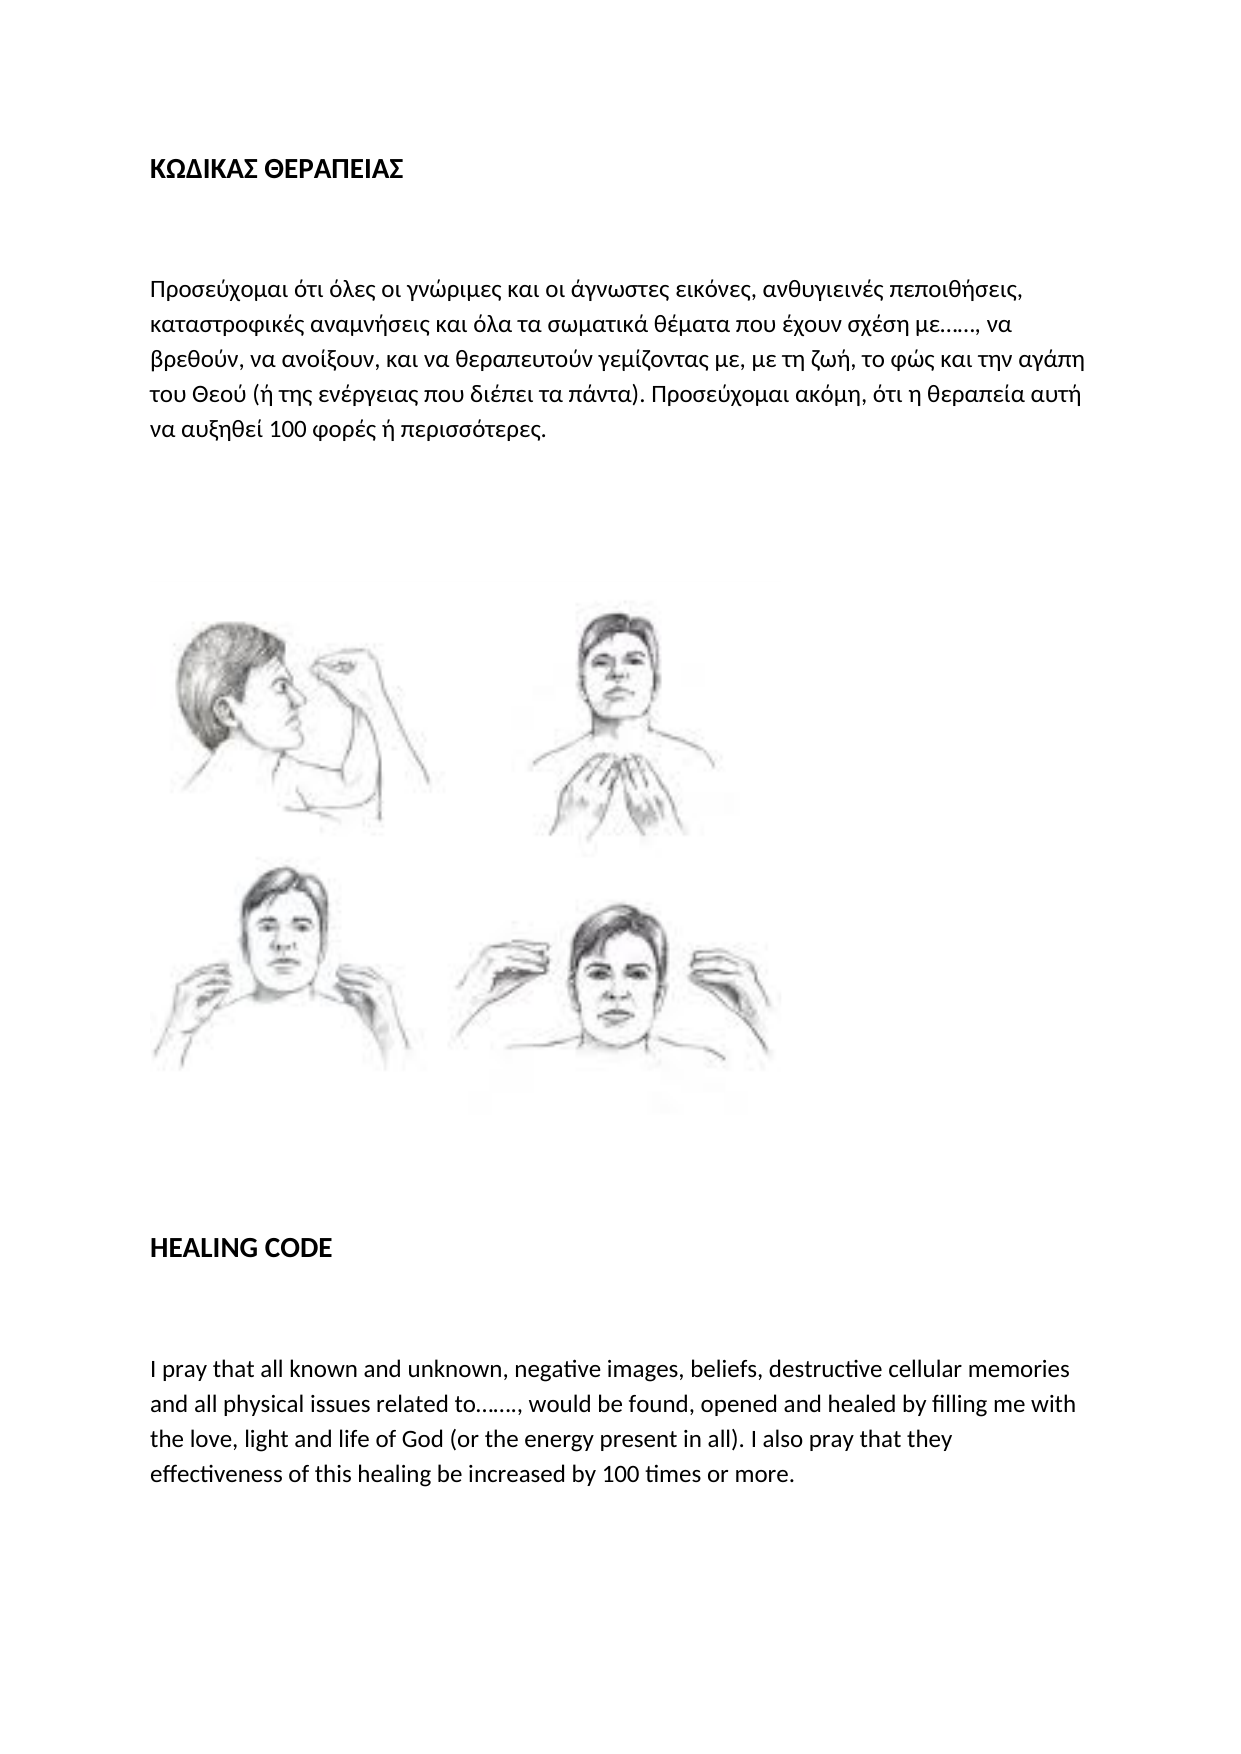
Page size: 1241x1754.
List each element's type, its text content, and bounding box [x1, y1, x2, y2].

text ΚΩΔΙΚΑΣ ΘΕΡΑΠΕΙΑΣ [150, 150, 1090, 186]
text I pray that all known and unknown, negative images, beliefs, destructive cellular memories and all physical issues related to……., would be found, opened and healed by filling me with the love, light and life of God (or the energy present in all). I also pray that they effectiveness of this healing be increased by 100 times or more. [150, 1353, 1090, 1488]
picture [150, 581, 782, 1149]
text Προσεύχομαι ότι όλες οι γνώριμες και οι άγνωστες εικόνες, ανθυγιεινές πεποιθήσεις, καταστροφικές αναμνήσεις και όλα τα σωματικά θέματα που έχουν σχέση με……, να βρεθούν, να ανοίξουν, και να θεραπευτούν γεμίζοντας με, με τη ζωή, το φώς και την αγάπη του Θεού (ή της ενέργειας που διέπει τα πάντα). Προσεύχομαι ακόμη, ότι η θεραπεία αυτή να αυξηθεί 100 φορές ή περισσότερες. [150, 273, 1090, 444]
text HEALING CODE [150, 1229, 1090, 1265]
